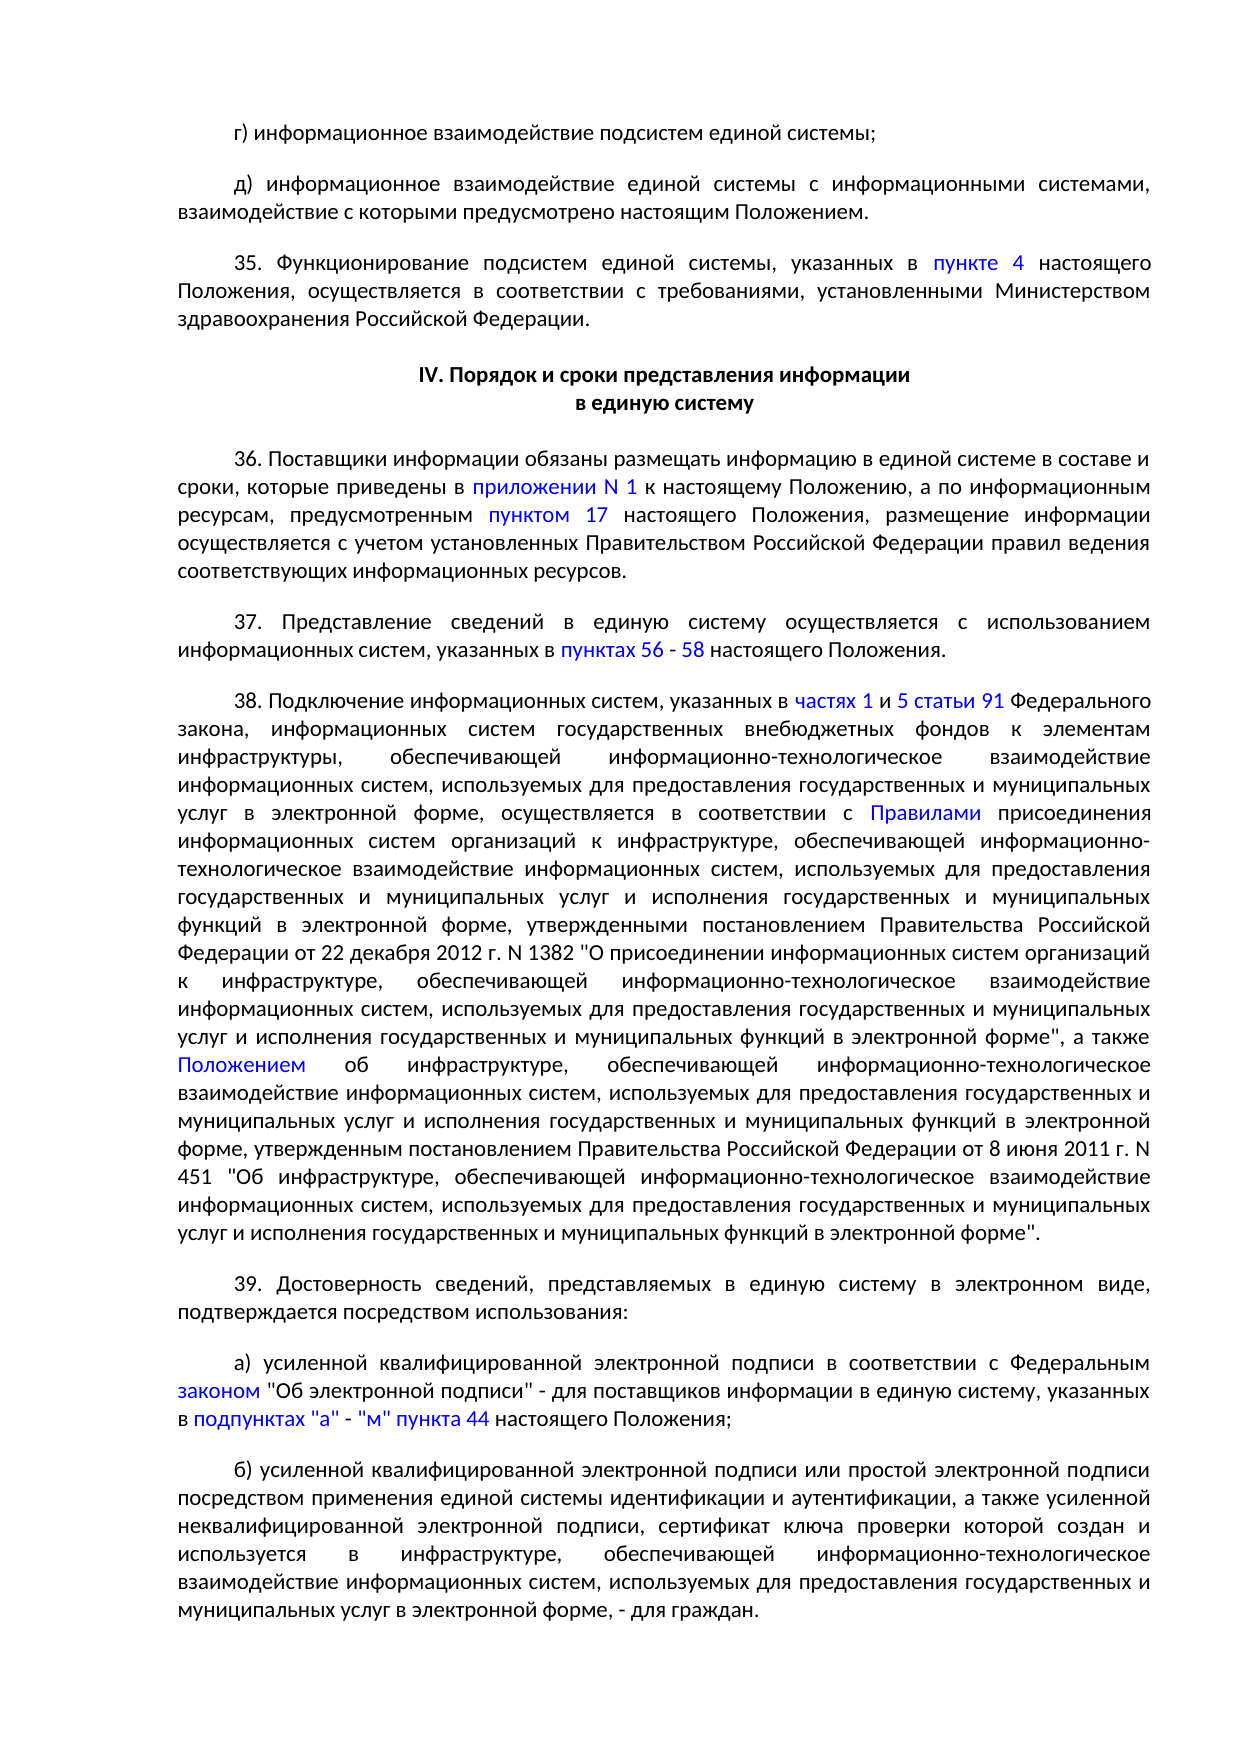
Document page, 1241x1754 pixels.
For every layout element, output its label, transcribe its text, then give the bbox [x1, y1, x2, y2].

text 38. Подключение информационных систем, указанных в частях 1 и 5 статьи 91 Федерального закона, информационных систем государственных внебюджетных фондов к элементам инфраструктуры, обеспечивающей информационно-технологическое взаимодействие информационных систем, используемых для предоставления государственных и муниципальных услуг в электронной форме, осуществляется в соответствии с Правилами присоединения информационных систем организаций к инфраструктуре, обеспечивающей информационно-технологическое взаимодействие информационных систем, используемых для предоставления государственных и муниципальных услуг и исполнения государственных и муниципальных функций в электронной форме, утвержденными постановлением Правительства Российской Федерации от 22 декабря 2012 г. N 1382 "О присоединении информационных систем организаций к инфраструктуре, обеспечивающей информационно-технологическое взаимодействие информационных систем, используемых для предоставления государственных и муниципальных услуг и исполнения государственных и муниципальных функций в электронной форме", а также Положением об инфраструктуре, обеспечивающей информационно-технологическое взаимодействие информационных систем, используемых для предоставления государственных и муниципальных услуг и исполнения государственных и муниципальных функций в электронной форме, утвержденным постановлением Правительства Российской Федерации от 8 июня 2011 г. N 451 "Об инфраструктуре, обеспечивающей информационно-технологическое взаимодействие информационных систем, используемых для предоставления государственных и муниципальных услуг и исполнения государственных и муниципальных функций в электронной форме". [177, 686, 1152, 1247]
text г) информационное взаимодействие подсистем единой системы; [177, 118, 1152, 146]
text а) усиленной квалифицированной электронной подписи в соответствии с Федеральным законом "Об электронной подписи" - для поставщиков информации в единую систему, указанных в подпунктах "а" - "м" пункта 44 настоящего Положения; [177, 1348, 1152, 1432]
text 35. Функционирование подсистем единой системы, указанных в пункте 4 настоящего Положения, осуществляется в соответствии с требованиями, установленными Министерством здравоохранения Российской Федерации. [177, 248, 1152, 332]
title IV. Порядок и сроки представления информации [177, 360, 1152, 388]
text 39. Достоверность сведений, представляемых в единую систему в электронном виде, подтверждается посредством использования: [177, 1269, 1152, 1326]
text 37. Представление сведений в единую систему осуществляется с использованием информационных систем, указанных в пунктах 56 - 58 настоящего Положения. [177, 607, 1152, 663]
text б) усиленной квалифицированной электронной подписи или простой электронной подписи посредством применения единой системы идентификации и аутентификации, а также усиленной неквалифицированной электронной подписи, сертификат ключа проверки которой создан и используется в инфраструктуре, обеспечивающей информационно-технологическое взаимодействие информационных систем, используемых для предоставления государственных и муниципальных услуг в электронной форме, - для граждан. [177, 1455, 1152, 1623]
text 36. Поставщики информации обязаны размещать информацию в единой системе в составе и сроки, которые приведены в приложении N 1 к настоящему Положению, а по информационным ресурсам, предусмотренным пунктом 17 настоящего Положения, размещение информации осуществляется с учетом установленных Правительством Российской Федерации правил ведения соответствующих информационных ресурсов. [177, 444, 1152, 584]
title в единую систему [177, 388, 1152, 416]
text д) информационное взаимодействие единой системы с информационными системами, взаимодействие с которыми предусмотрено настоящим Положением. [177, 169, 1152, 225]
